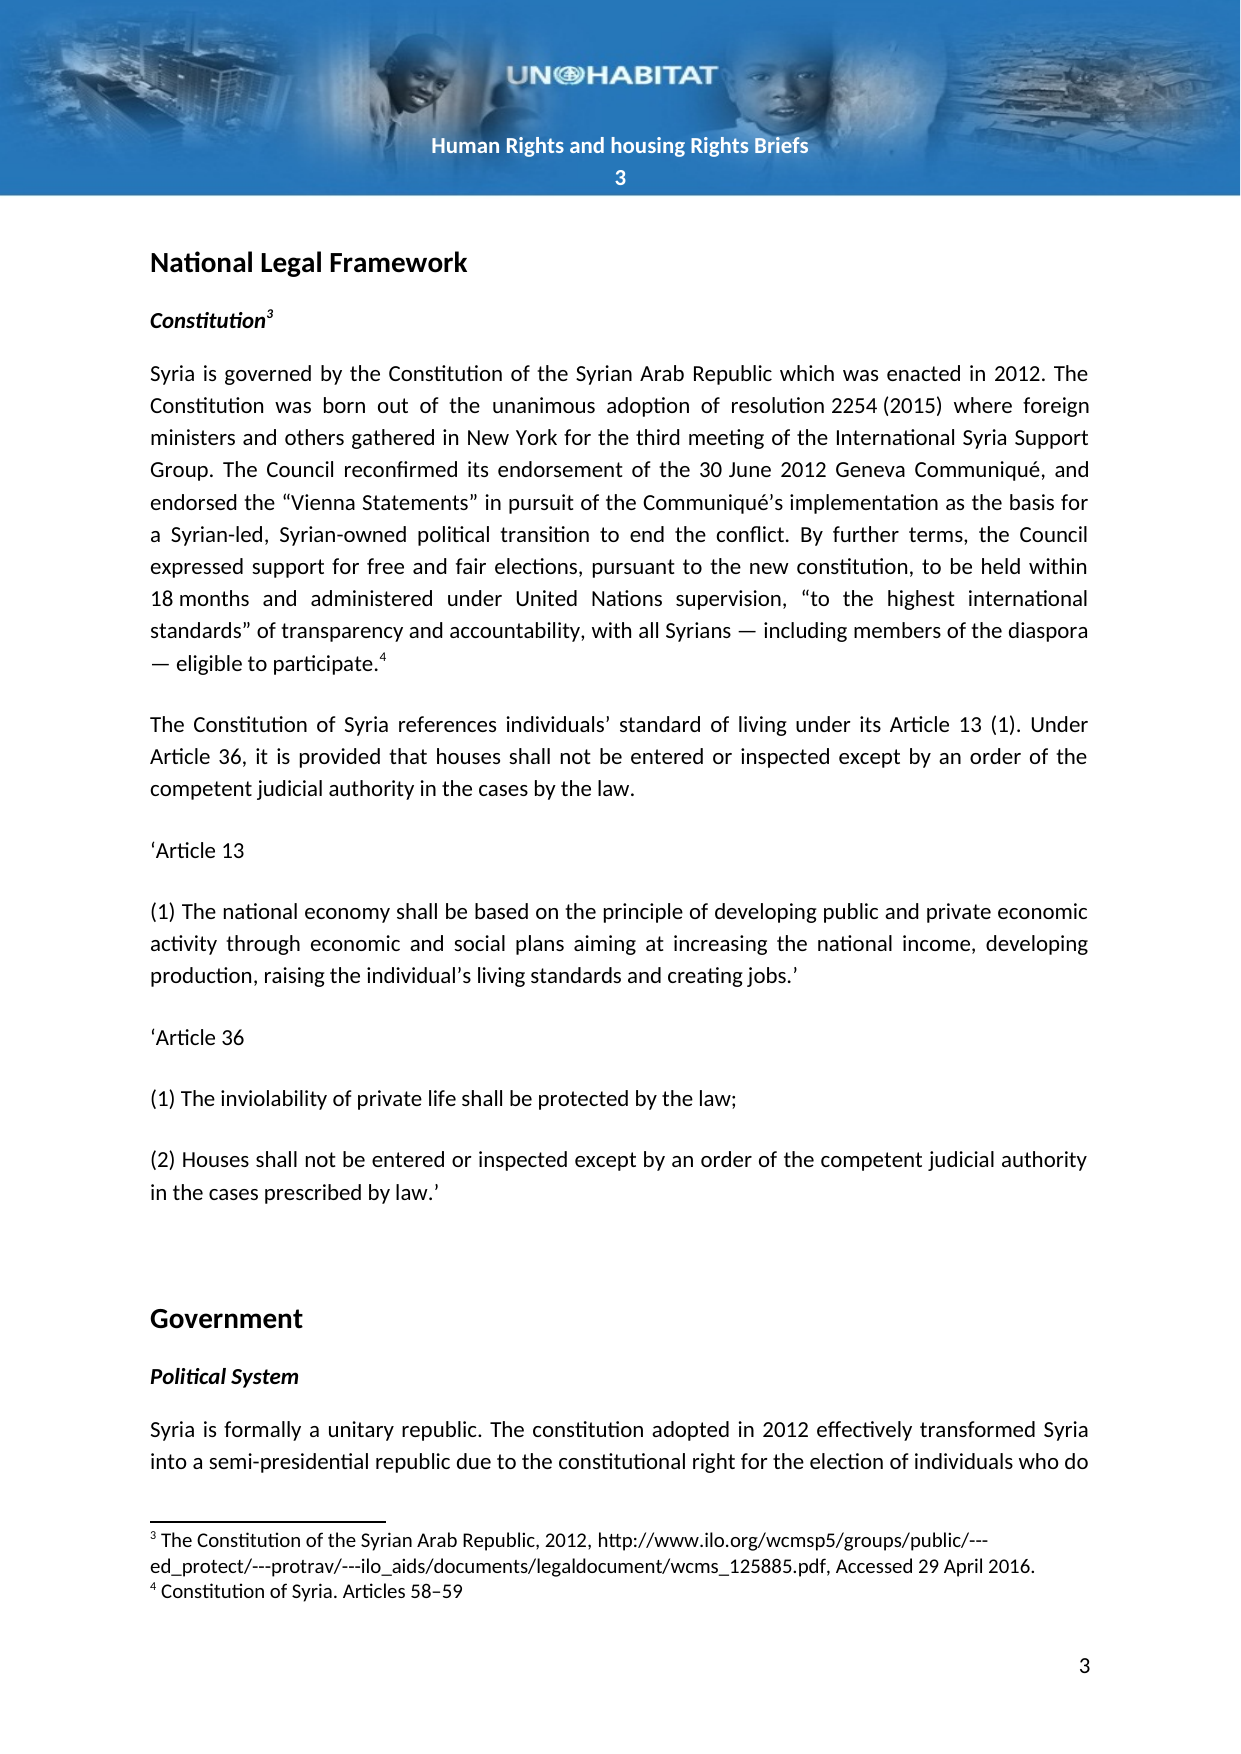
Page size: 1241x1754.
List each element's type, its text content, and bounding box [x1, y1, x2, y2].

text (1) The national economy shall be based on the principle of developing public and private economic activity through economic and social plans aiming at increasing the national income, developing production, raising the individual’s living standards and creating jobs.’ [150, 897, 1090, 989]
text (1) The inviolability of private life shall be protected by the law; [150, 1084, 1090, 1112]
text National Legal Framework [150, 244, 1090, 280]
text Constitution [150, 306, 1090, 334]
text Government [150, 1301, 1090, 1336]
text ‘Article 13 [150, 836, 1090, 864]
text Political System [150, 1362, 1090, 1390]
text (2) Houses shall not be entered or inspected except by an order of the competent judicial authority in the cases prescribed by law.’ [150, 1146, 1090, 1206]
text Syria is governed by the Constitution of the Syrian Arab Republic which was enacted in 2012. The Constitution was born out of the unanimous adoption of resolution 2254 (2015) where foreign ministers and others gathered in New York for the third meeting of the International Syria Support Group. The Council reconfirmed its endorsement of the 30 June 2012 Geneva Communiqué, and endorsed the “Vienna Statements” in pursuit of the Communiqué’s implementation as the basis for a Syrian-led, Syrian-owned political transition to end the conflict. By further terms, the Council expressed support for free and fair elections, pursuant to the new constitution, to be held within 18 months and administered under United Nations supervision, “to the highest international standards” of transparency and accountability, with all Syrians — including members of the diaspora — eligible to participate. [150, 359, 1090, 677]
text The Constitution of Syria references individuals’ standard of living under its Article 13 (1). Under Article 36, it is provided that houses shall not be entered or inspected except by an order of the competent judicial authority in the cases by the law. [150, 710, 1090, 802]
text ‘Article 36 [150, 1023, 1090, 1051]
picture [0, 0, 1241, 199]
